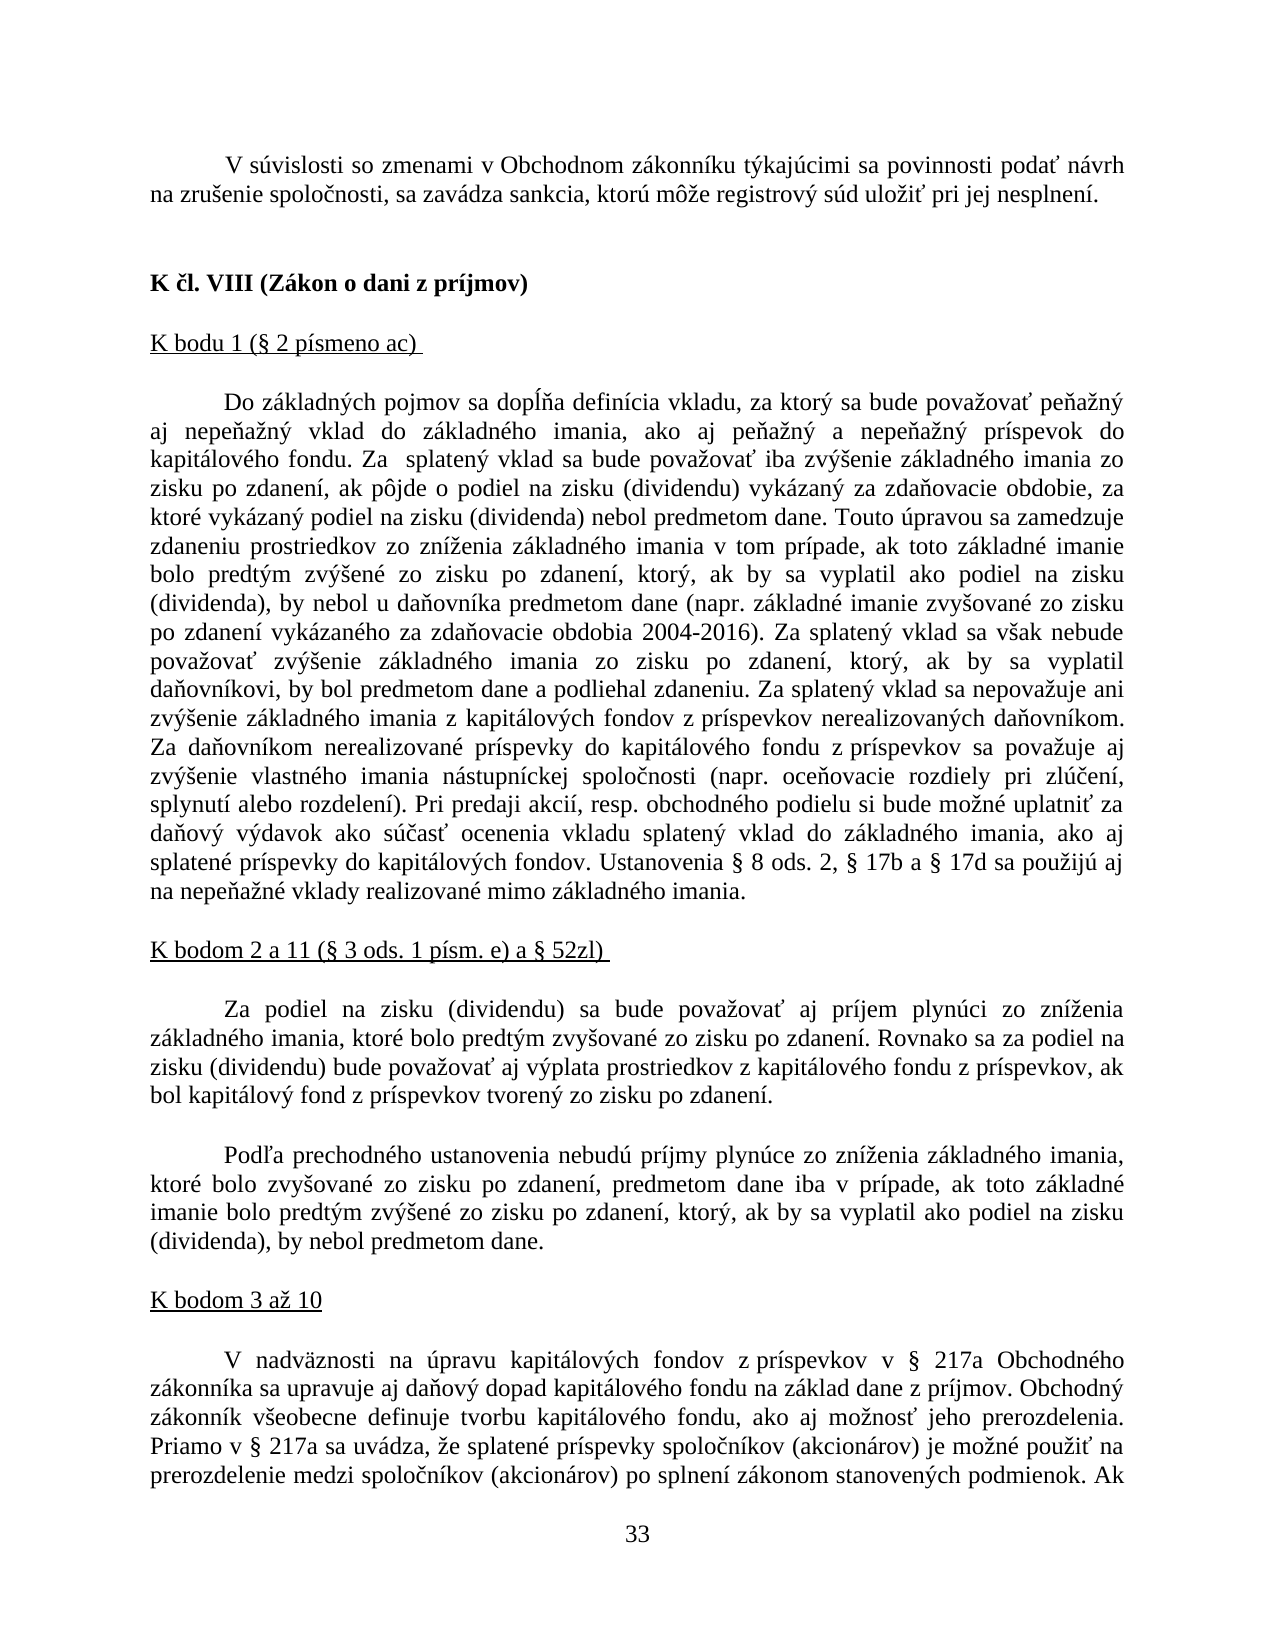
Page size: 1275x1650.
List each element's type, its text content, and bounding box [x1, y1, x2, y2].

text V súvislosti so zmenami v Obchodnom zákonníku týkajúcimi sa povinnosti podať návrh na zrušenie spoločnosti, sa zavádza sankcia, ktorú môže registrový súd uložiť pri jej nesplnení. [150, 150, 1125, 207]
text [150, 1345, 1125, 1488]
text Do základných pojmov sa dopĺňa definícia vkladu, za ktorý sa bude považovať peňažný aj nepeňažný vklad do základného imania, ako aj peňažný a nepeňažný príspevok do kapitálového fondu. Za splatený vklad sa bude považovať iba zvýšenie základného imania zo zisku po zdanení, ak pôjde o podiel na zisku (dividendu) vykázaný za zdaňovacie obdobie, za ktoré vykázaný podiel na zisku (dividenda) nebol predmetom dane. Touto úpravou sa zamedzuje zdaneniu prostriedkov zo zníženia základného imania v tom prípade, ak toto základné imanie bolo predtým zvýšené zo zisku po zdanení, ktorý, ak by sa vyplatil ako podiel na zisku (dividenda), by nebol u daňovníka predmetom dane (napr. základné imanie zvyšované zo zisku po zdanení vykázaného za zdaňovacie obdobia 2004-2016). Za splatený vklad sa však nebude považovať zvýšenie základného imania zo zisku po zdanení, ktorý, ak by sa vyplatil daňovníkovi, by bol predmetom dane a podliehal zdaneniu. Za splatený vklad sa nepovažuje ani zvýšenie základného imania z kapitálových fondov z príspevkov nerealizovaných daňovníkom. Za daňovníkom nerealizované príspevky do kapitálového fondu z príspevkov sa považuje aj zvýšenie vlastného imania nástupníckej spoločnosti (napr. oceňovacie rozdiely pri zlúčení, splynutí alebo rozdelení). Pri predaji akcií, resp. obchodného podielu si bude možné uplatniť za daňový výdavok ako súčasť ocenenia vkladu splatený vklad do základného imania, ako aj splatené príspevky do kapitálových fondov. Ustanovenia § 8 ods. 2, § 17b a § 17d sa použijú aj na nepeňažné vklady realizované mimo základného imania. [150, 387, 1125, 904]
text Podľa prechodného ustanovenia nebudú príjmy plynúce zo zníženia základného imania, ktoré bolo zvyšované zo zisku po zdanení, predmetom dane iba v prípade, ak toto základné imanie bolo predtým zvýšené zo zisku po zdanení, ktorý, ak by sa vyplatil ako podiel na zisku (dividenda), by nebol predmetom dane. [150, 1140, 1125, 1255]
text K bodom 3 až 10 [150, 1285, 1125, 1314]
text K bodom 2 a 11 (§ 3 ods. 1 písm. e) a § 52zl) [150, 935, 1125, 964]
text K čl. VIII (Zákon o dani z príjmov) [150, 268, 1125, 297]
text K bodu 1 (§ 2 písmeno ac) [150, 328, 1125, 357]
text Za podiel na zisku (dividendu) sa bude považovať aj príjem plynúci zo zníženia základného imania, ktoré bolo predtým zvyšované zo zisku po zdanení. Rovnako sa za podiel na zisku (dividendu) bude považovať aj výplata prostriedkov z kapitálového fondu z príspevkov, ak bol kapitálový fond z príspevkov tvorený zo zisku po zdanení. [150, 994, 1125, 1109]
